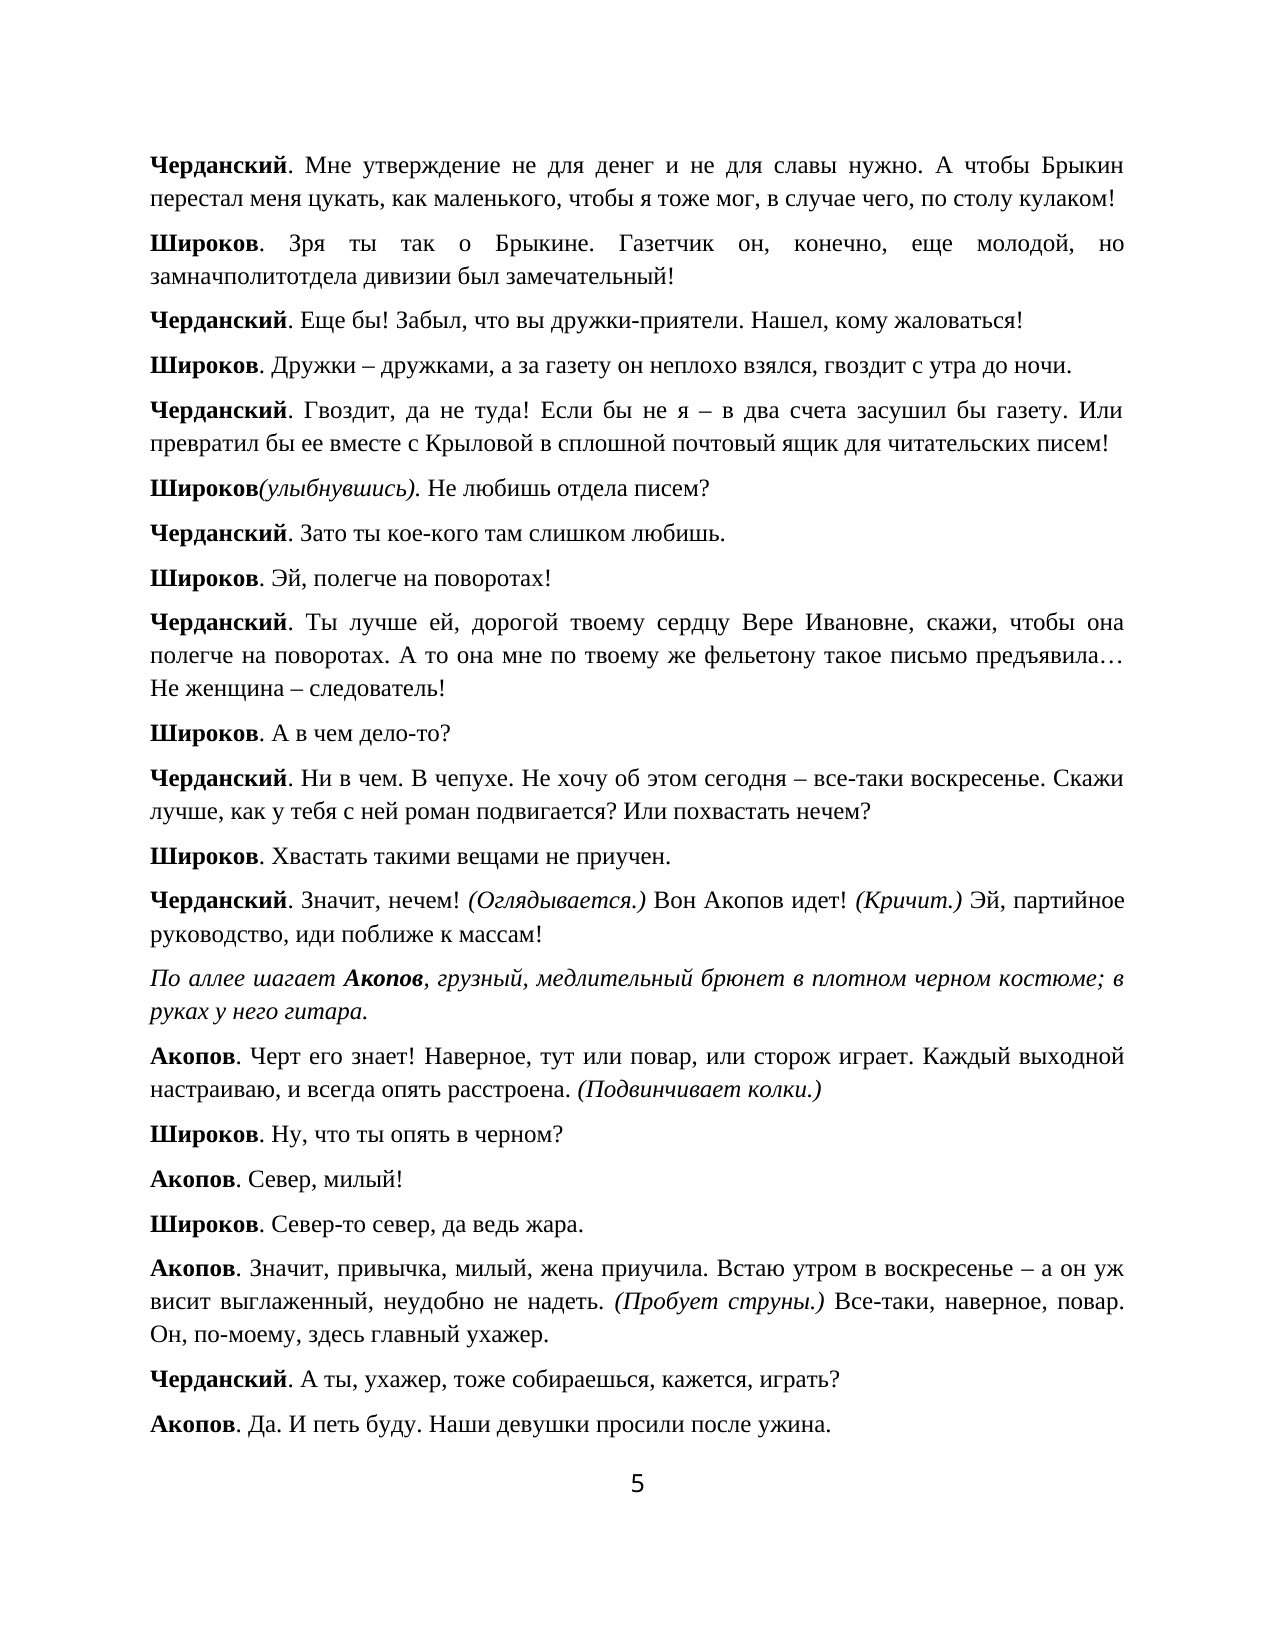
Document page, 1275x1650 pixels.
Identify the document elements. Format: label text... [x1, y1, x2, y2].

text Широков. Дружки – дружками, а за газету он неплохо взялся, гвоздит с утра до ночи. [150, 350, 1125, 379]
text Широков. Зря ты так о Брыкине. Газетчик он, конечно, еще молодой, но замначполитотдела дивизии был замечательный! [150, 228, 1125, 289]
text По аллее шагает Акопов, грузный, медлительный брюнет в плотном черном костюме; в руках у него гитара. [150, 963, 1125, 1025]
text Широков. Ну, что ты опять в черном? [150, 1119, 1125, 1148]
text Черданский. Мне утверждение не для денег и не для славы нужно. А чтобы Брыкин перестал меня цукать, как маленького, чтобы я тоже мог, в случае чего, по столу кулаком! [150, 150, 1125, 212]
text Акопов. Черт его знает! Наверное, тут или повар, или сторож играет. Каждый выходной настраиваю, и всегда опять расстроена. (Подвинчивает колки.) [150, 1041, 1125, 1103]
text Широков. А в чем дело-то? [150, 718, 1125, 747]
text Черданский. А ты, ухажер, тоже собираешься, кажется, играть? [150, 1364, 1125, 1393]
text Черданский. Гвоздит, да не туда! Если бы не я – в два счета засушил бы газету. Или превратил бы ее вместе с Крыловой в сплошной почтовый ящик для читательских писем! [150, 395, 1125, 457]
text Акопов. Значит, привычка, милый, жена приучила. Встаю утром в воскресенье – а он уж висит выглаженный, неудобно не надеть. (Пробует струны.) Все-таки, наверное, повар. Он, по-моему, здесь главный ухажер. [150, 1253, 1125, 1348]
text Черданский. Зато ты кое-кого там слишком любишь. [150, 518, 1125, 547]
text Акопов. Да. И петь буду. Наши девушки просили после ужина. [150, 1409, 1125, 1438]
text Широков. Хвастать такими вещами не приучен. [150, 841, 1125, 869]
text Акопов. Север, милый! [150, 1164, 1125, 1193]
text Широков(улыбнувшись). Не любишь отдела писем? [150, 473, 1125, 502]
text Черданский. Значит, нечем! (Оглядывается.) Вон Акопов идет! (Кричит.) Эй, партийное руководство, иди поближе к массам! [150, 886, 1125, 947]
text Черданский. Ни в чем. В чепухе. Не хочу об этом сегодня – все-таки воскресенье. Скажи лучше, как у тебя с ней роман подвигается? Или похвастать нечем? [150, 763, 1125, 825]
text Черданский. Еще бы! Забыл, что вы дружки-приятели. Нашел, кому жаловаться! [150, 306, 1125, 334]
text Черданский. Ты лучше ей, дорогой твоему сердцу Вере Ивановне, скажи, чтобы она полегче на поворотах. А то она мне по твоему же фельетону такое письмо предъявила… Не женщина – следователь! [150, 607, 1125, 702]
text Широков. Север-то север, да ведь жара. [150, 1209, 1125, 1237]
text Широков. Эй, полегче на поворотах! [150, 563, 1125, 591]
